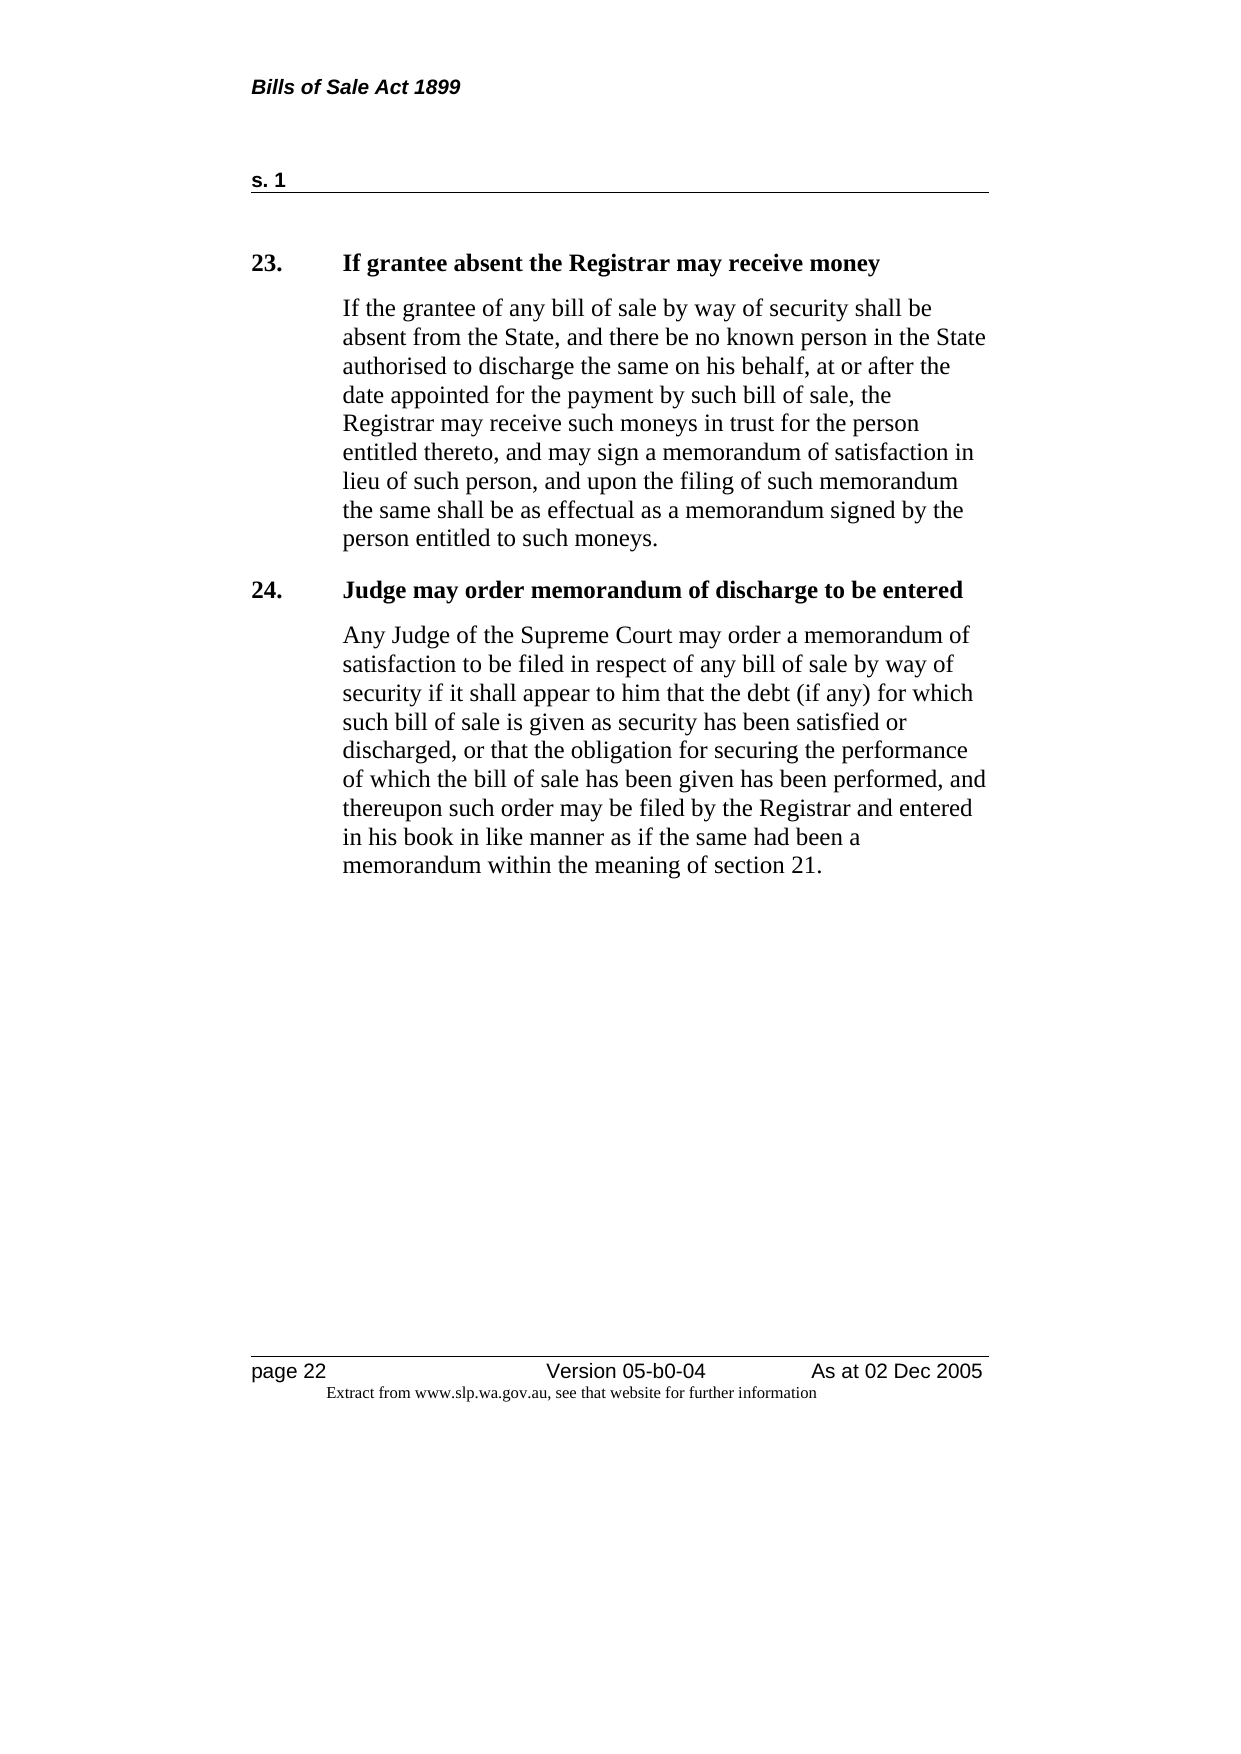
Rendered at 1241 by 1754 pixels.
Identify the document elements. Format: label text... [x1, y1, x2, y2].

text If the grantee of any bill of sale by way of security shall be absent from the State, and there be no known person in the State authorised to discharge the same on his behalf, at or after the date appointed for the payment by such bill of sale, the Registrar may receive such moneys in trust for the person entitled thereto, and may sign a memorandum of satisfaction in lieu of such person, and upon the filing of such memorandum the same shall be as effectual as a memorandum signed by the person entitled to such moneys. [251, 293, 989, 552]
text Any Judge of the Supreme Court may order a memorandum of satisfaction to be filed in respect of any bill of sale by way of security if it shall appear to him that the debt (if any) for which such bill of sale is given as security has been satisfied or discharged, or that the obligation for securing the performance of which the bill of sale has been given has been performed, and thereupon such order may be filed by the Registrar and entered in his book in like manner as if the same had been a memorandum within the meaning of section 21. [251, 621, 989, 879]
subtitle 24. Judge may order memorandum of discharge to be entered [251, 575, 989, 604]
subtitle 23. If grantee absent the Registrar may receive money [251, 248, 989, 277]
